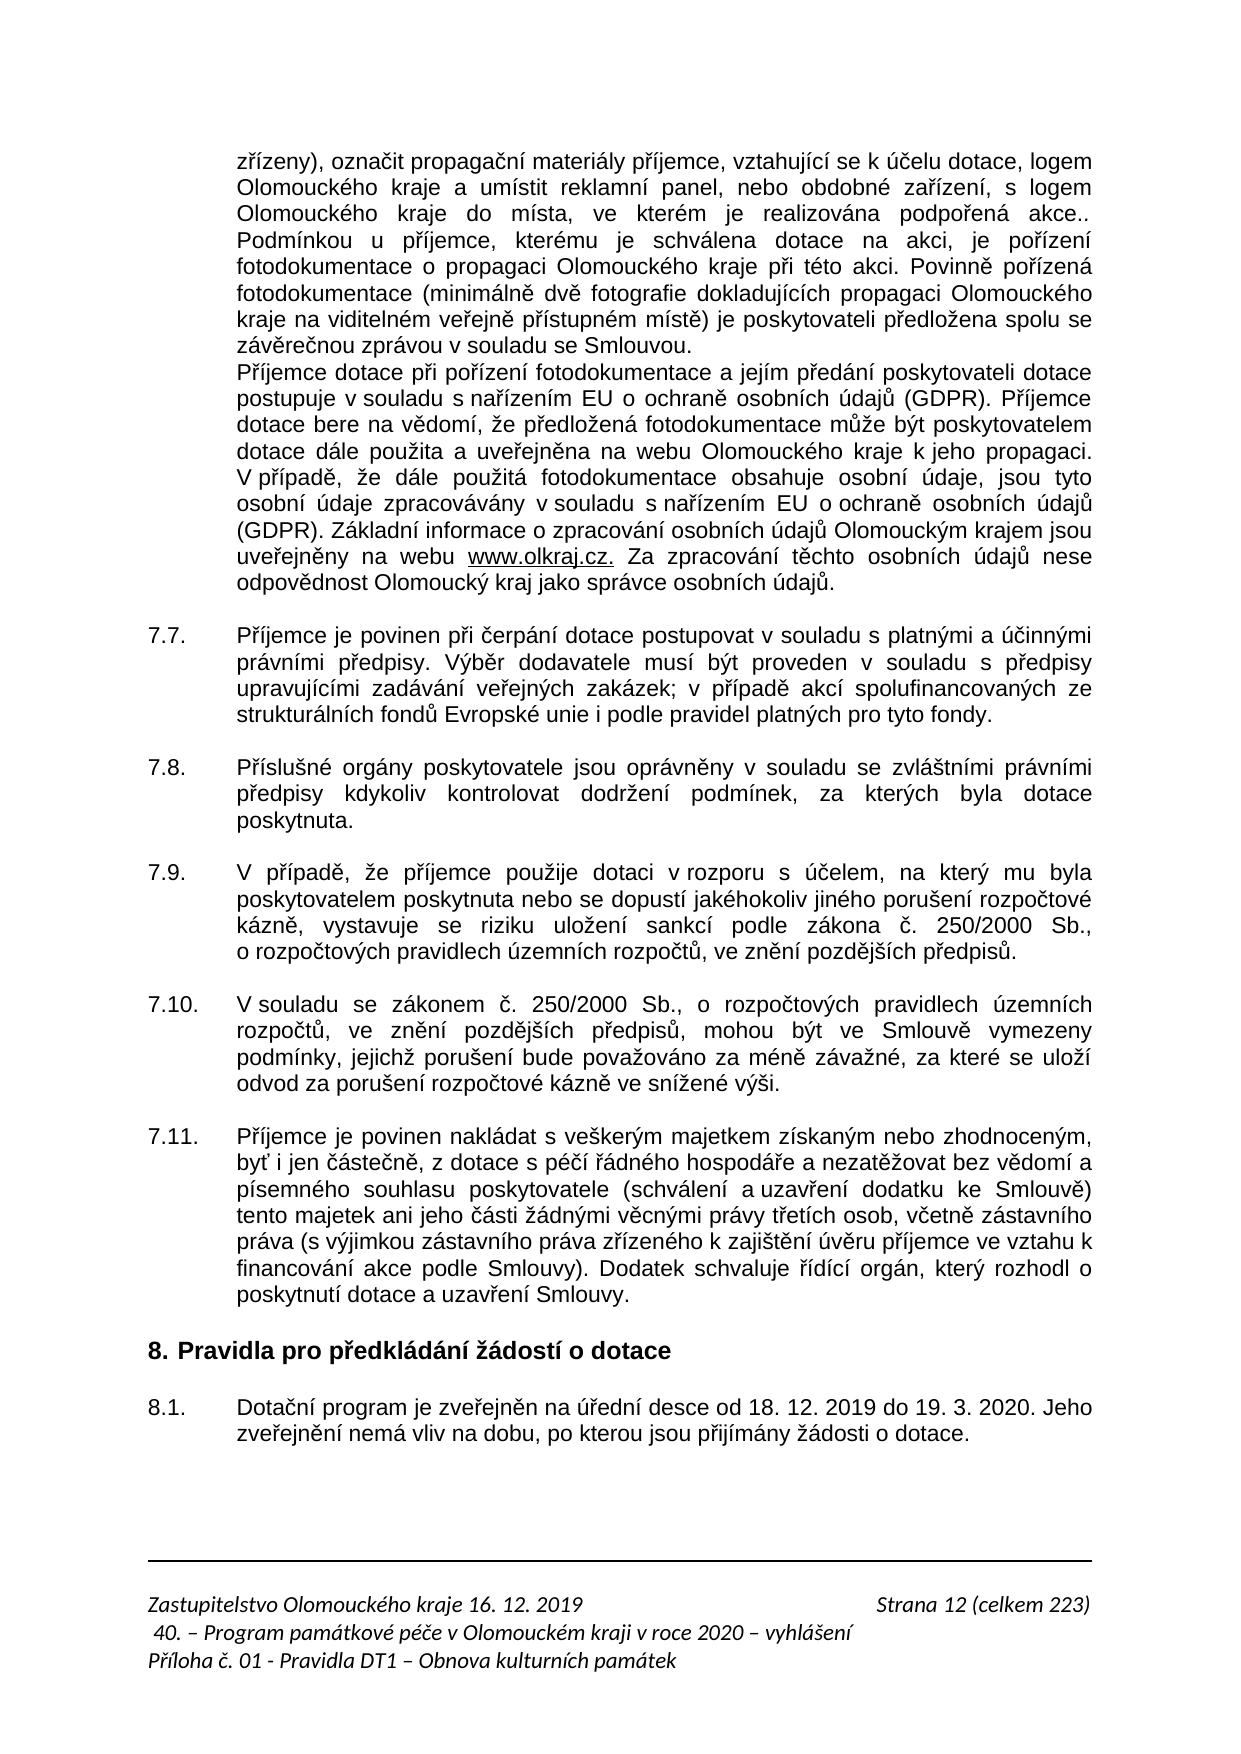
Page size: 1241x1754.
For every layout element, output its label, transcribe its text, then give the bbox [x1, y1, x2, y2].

list Příslušné orgány poskytovatele jsou oprávněny v souladu se zvláštními právními předpisy kdykoliv kontrolovat dodržení podmínek, za kterých byla dotace poskytnuta. [148, 754, 1092, 833]
list V souladu se zákonem č. 250/2000 Sb., o rozpočtových pravidlech územních rozpočtů, ve znění pozdějších předpisů, mohou být ve Smlouvě vymezeny podmínky, jejichž porušení bude považováno za méně závažné, za které se uloží odvod za porušení rozpočtové kázně ve snížené výši. [148, 991, 1092, 1096]
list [148, 148, 1092, 358]
list V případě, že příjemce použije dotaci v rozporu s účelem, na který mu byla poskytovatelem poskytnuta nebo se dopustí jakéhokoliv jiného porušení rozpočtové kázně, vystavuje se riziku uložení sankcí podle zákona č. 250/2000 Sb., o rozpočtových pravidlech územních rozpočtů, ve znění pozdějších předpisů. [148, 859, 1092, 965]
list Dotační program je zveřejněn na úřední desce od 18. 12. 2019 do 19. 3. 2020. Jeho zveřejnění nemá vliv na dobu, po kterou jsou přijímány žádosti o dotace. [148, 1393, 1092, 1446]
list Příjemce je povinen nakládat s veškerým majetkem získaným nebo zhodnoceným, byť i jen částečně, z dotace s péčí řádného hospodáře a nezatěžovat bez vědomí a písemného souhlasu poskytovatele (schválení a uzavření dodatku ke Smlouvě) tento majetek ani jeho části žádnými věcnými právy třetích osob, včetně zástavního práva (s výjimkou zástavního práva zřízeného k zajištění úvěru příjemce ve vztahu k financování akce podle Smlouvy). Dodatek schvaluje řídící orgán, který rozhodl o poskytnutí dotace a uzavření Smlouvy. [148, 1123, 1092, 1307]
text Příjemce dotace při pořízení fotodokumentace a jejím předání poskytovateli dotace postupuje v souladu s nařízením EU o ochraně osobních údajů (GDPR). Příjemce dotace bere na vědomí, že předložená fotodokumentace může být poskytovatelem dotace dále použita a uveřejněna na webu Olomouckého kraje k jeho propagaci. V případě, že dále použitá fotodokumentace obsahuje osobní údaje, jsou tyto osobní údaje zpracovávány v souladu s nařízením EU o ochraně osobních údajů (GDPR). Základní informace o zpracování osobních údajů Olomouckým krajem jsou uveřejněny na webu www.olkraj.cz. Za zpracování těchto osobních údajů nese odpovědnost Olomoucký kraj jako správce osobních údajů. [236, 358, 1092, 596]
list Příjemce je povinen při čerpání dotace postupovat v souladu s platnými a účinnými právními předpisy. Výběr dodavatele musí být proveden v souladu s předpisy upravujícími zadávání veřejných zakázek; v případě akcí spolufinancovaných ze strukturálních fondů Evropské unie i podle pravidel platných pro tyto fondy. [148, 622, 1092, 727]
list Pravidla pro předkládání žádostí o dotace [148, 1336, 1092, 1365]
